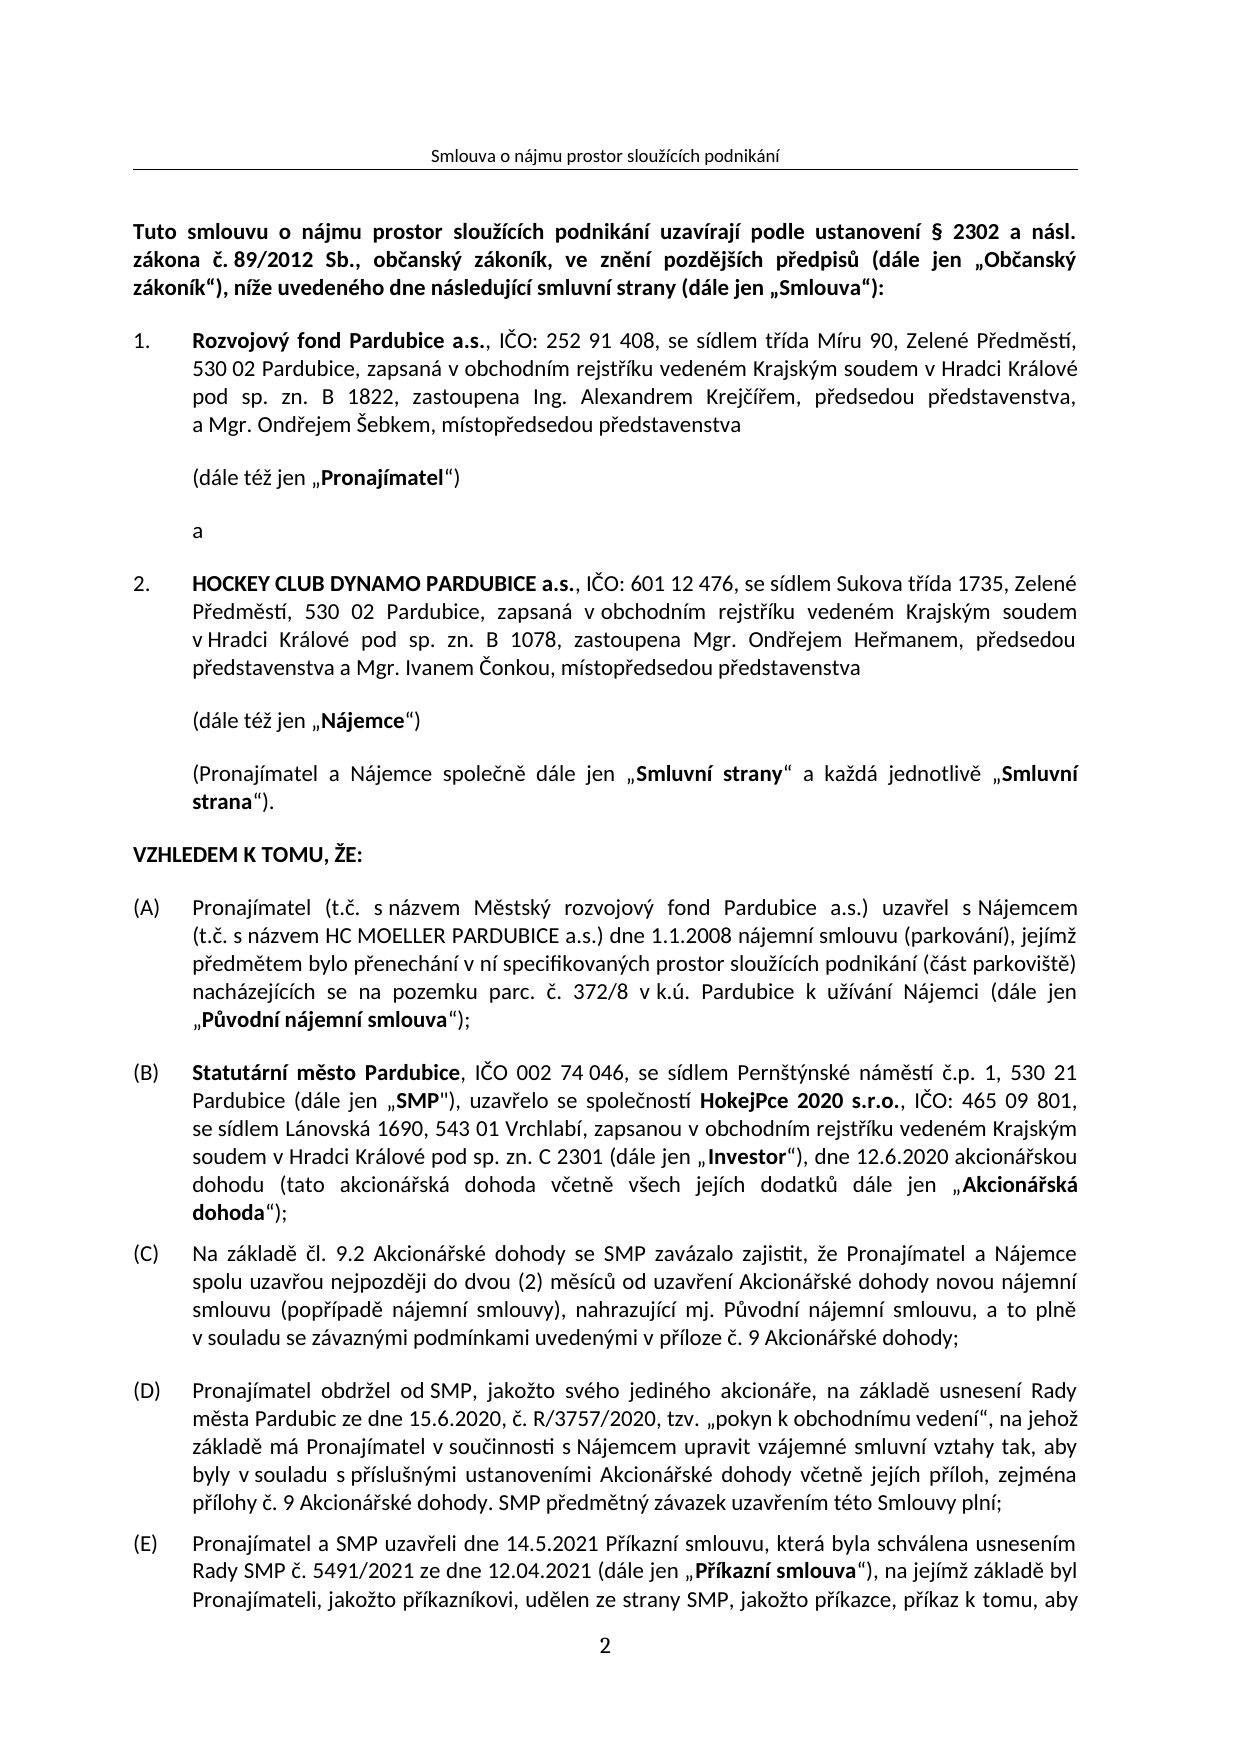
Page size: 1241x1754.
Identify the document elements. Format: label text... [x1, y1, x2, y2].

text (dále též jen „Nájemce“) [192, 706, 1078, 734]
text (Pronajímatel a Nájemce společně dále jen „Smluvní strany“ a každá jednotlivě „Smluvní strana“). [192, 759, 1078, 815]
text Na základě čl. 9.2 Akcionářské dohody se SMP zavázalo zajistit, že Pronajímatel a Nájemce spolu uzavřou nejpozději do dvou (2) měsíců od uzavření Akcionářské dohody novou nájemní smlouvu (popřípadě nájemní smlouvy), nahrazující mj. Původní nájemní smlouvu, a to plně v souladu se závaznými podmínkami uvedenými v příloze č. 9 Akcionářské dohody; [133, 1239, 1078, 1351]
text Statutární město Pardubice, IČO 002 74 046, se sídlem Pernštýnské náměstí č.p. 1, 530 21 Pardubice (dále jen „SMP"), uzavřelo se společností HokejPce 2020 s.r.o., IČO: 465 09 801, se sídlem Lánovská 1690, 543 01 Vrchlabí, zapsanou v obchodním rejstříku vedeném Krajským soudem v Hradci Králové pod sp. zn. C 2301 (dále jen „Investor“), dne 12.6.2020 akcionářskou dohodu (tato akcionářská dohoda včetně všech jejích dodatků dále jen „Akcionářská dohoda“); [133, 1058, 1078, 1226]
text 2. HOCKEY CLUB DYNAMO PARDUBICE a.s., IČO: 601 12 476, se sídlem Sukova třída 1735, Zelené Předměstí, 530 02 Pardubice, zapsaná v obchodním rejstříku vedeném Krajským soudem v Hradci Králové pod sp. zn. B 1078, zastoupena Mgr. Ondřejem Heřmanem, předsedou představenstva a Mgr. Ivanem Čonkou, místopředsedou představenstva [133, 569, 1078, 681]
text (dále též jen „Pronajímatel“) [192, 463, 1078, 491]
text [133, 1529, 1078, 1613]
text a [192, 516, 1078, 544]
text VZHLEDEM K TOMU, ŽE: [133, 840, 1078, 868]
text Pronajímatel (t.č. s názvem Městský rozvojový fond Pardubice a.s.) uzavřel s Nájemcem (t.č. s názvem HC MOELLER PARDUBICE a.s.) dne 1.1.2008 nájemní smlouvu (parkování), jejímž předmětem bylo přenechání v ní specifikovaných prostor sloužících podnikání (část parkoviště) nacházejících se na pozemku parc. č. 372/8 v k.ú. Pardubice k užívání Nájemci (dále jen „Původní nájemní smlouva“); [133, 893, 1078, 1033]
text Pronajímatel obdržel od SMP, jakožto svého jediného akcionáře, na základě usnesení Rady města Pardubic ze dne 15.6.2020, č. R/3757/2020, tzv. „pokyn k obchodnímu vedení“, na jehož základě má Pronajímatel v součinnosti s Nájemcem upravit vzájemné smluvní vztahy tak, aby byly v souladu s příslušnými ustanoveními Akcionářské dohody včetně jejích příloh, zejména přílohy č. 9 Akcionářské dohody. SMP předmětný závazek uzavřením této Smlouvy plní; [133, 1376, 1078, 1516]
text 1. Rozvojový fond Pardubice a.s., IČO: 252 91 408, se sídlem třída Míru 90, Zelené Předměstí, 530 02 Pardubice, zapsaná v obchodním rejstříku vedeném Krajským soudem v Hradci Králové pod sp. zn. B 1822, zastoupena Ing. Alexandrem Krejčířem, předsedou představenstva, a Mgr. Ondřejem Šebkem, místopředsedou představenstva [133, 326, 1078, 438]
text Tuto smlouvu o nájmu prostor sloužících podnikání uzavírají podle ustanovení § 2302 a násl. zákona č. 89/2012 Sb., občanský zákoník, ve znění pozdějších předpisů (dále jen „Občanský zákoník“), níže uvedeného dne následující smluvní strany (dále jen „Smlouva“): [133, 217, 1078, 301]
